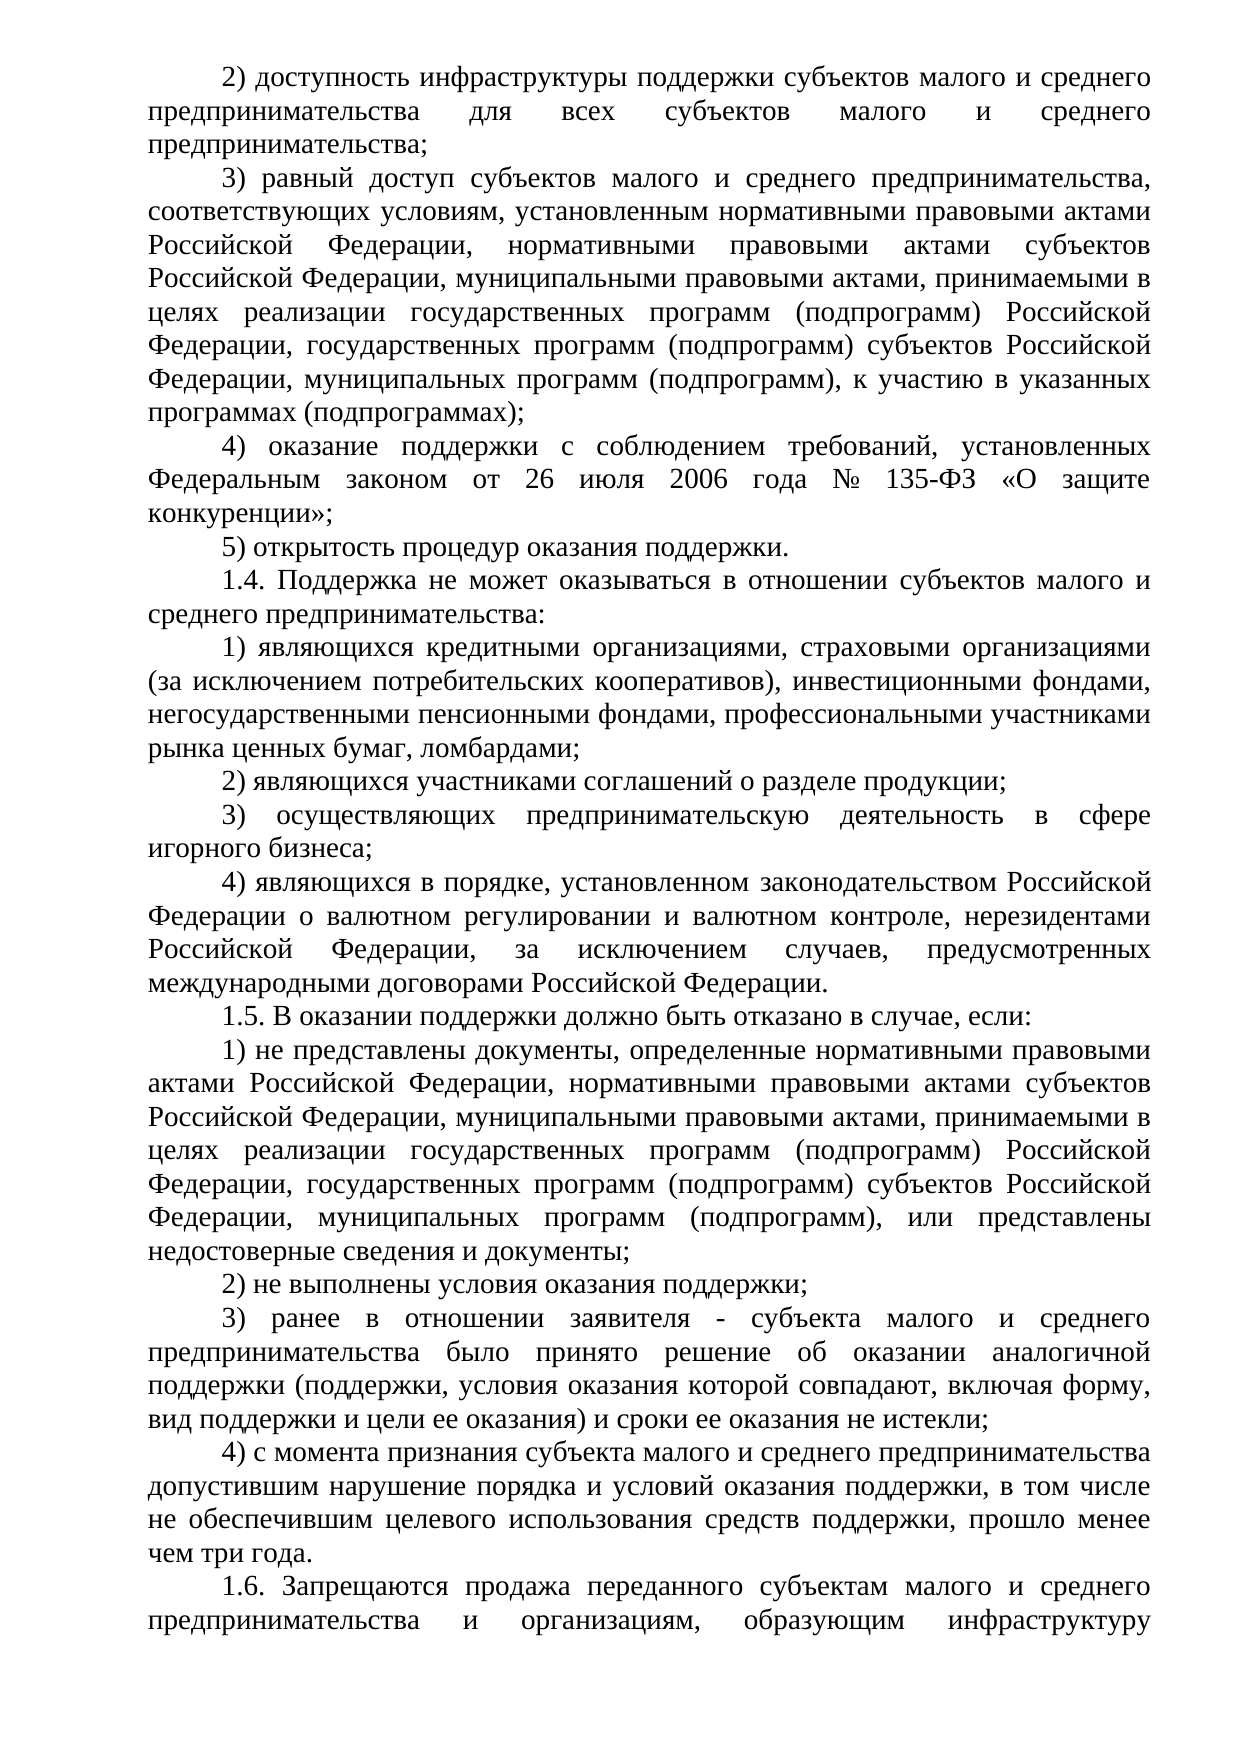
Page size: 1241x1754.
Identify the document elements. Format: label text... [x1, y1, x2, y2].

text 4) с момента признания субъекта малого и среднего предпринимательства допустившим нарушение порядка и условий оказания поддержки, в том числе не обеспечившим целевого использования средств поддержки, прошло менее чем три года. [148, 1434, 1152, 1568]
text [148, 1568, 1152, 1636]
text 3) равный доступ субъектов малого и среднего предпринимательства, соответствующих условиям, установленным нормативными правовыми актами Российской Федерации, нормативными правовыми актами субъектов Российской Федерации, муниципальными правовыми актами, принимаемыми в целях реализации государственных программ (подпрограмм) Российской Федерации, государственных программ (подпрограмм) субъектов Российской Федерации, муниципальных программ (подпрограмм), к участию в указанных программах (подпрограммах); [148, 160, 1152, 428]
text 2) являющихся участниками соглашений о разделе продукции; [148, 763, 1152, 797]
text 1) являющихся кредитными организациями, страховыми организациями (за исключением потребительских кооперативов), инвестиционными фондами, негосударственными пенсионными фондами, профессиональными участниками рынка ценных бумаг, ломбардами; [148, 629, 1152, 763]
text 3) ранее в отношении заявителя - субъекта малого и среднего предпринимательства было принято решение об оказании аналогичной поддержки (поддержки, условия оказания которой совпадают, включая форму, вид поддержки и цели ее оказания) и сроки ее оказания не истекли; [148, 1300, 1152, 1434]
text 4) являющихся в порядке, установленном законодательством Российской Федерации о валютном регулировании и валютном контроле, нерезидентами Российской Федерации, за исключением случаев, предусмотренных международными договорами Российской Федерации. [148, 864, 1152, 998]
text 2) не выполнены условия оказания поддержки; [148, 1267, 1152, 1300]
text 4) оказание поддержки с соблюдением требований, установленных Федеральным законом от 26 июля 2006 года № 135-ФЗ «О защите конкуренции»; [148, 428, 1152, 529]
text 2) доступность инфраструктуры поддержки субъектов малого и среднего предпринимательства для всех субъектов малого и среднего предпринимательства; [148, 59, 1152, 160]
text 3) осуществляющих предпринимательскую деятельность в сфере игорного бизнеса; [148, 797, 1152, 864]
text 1.4. Поддержка не может оказываться в отношении субъектов малого и среднего предпринимательства: [148, 562, 1152, 629]
text 5) открытость процедур оказания поддержки. [148, 529, 1152, 562]
text 1) не представлены документы, определенные нормативными правовыми актами Российской Федерации, нормативными правовыми актами субъектов Российской Федерации, муниципальными правовыми актами, принимаемыми в целях реализации государственных программ (подпрограмм) Российской Федерации, государственных программ (подпрограмм) субъектов Российской Федерации, муниципальных программ (подпрограмм), или представлены недостоверные сведения и документы; [148, 1032, 1152, 1267]
text 1.5. В оказании поддержки должно быть отказано в случае, если: [148, 998, 1152, 1032]
